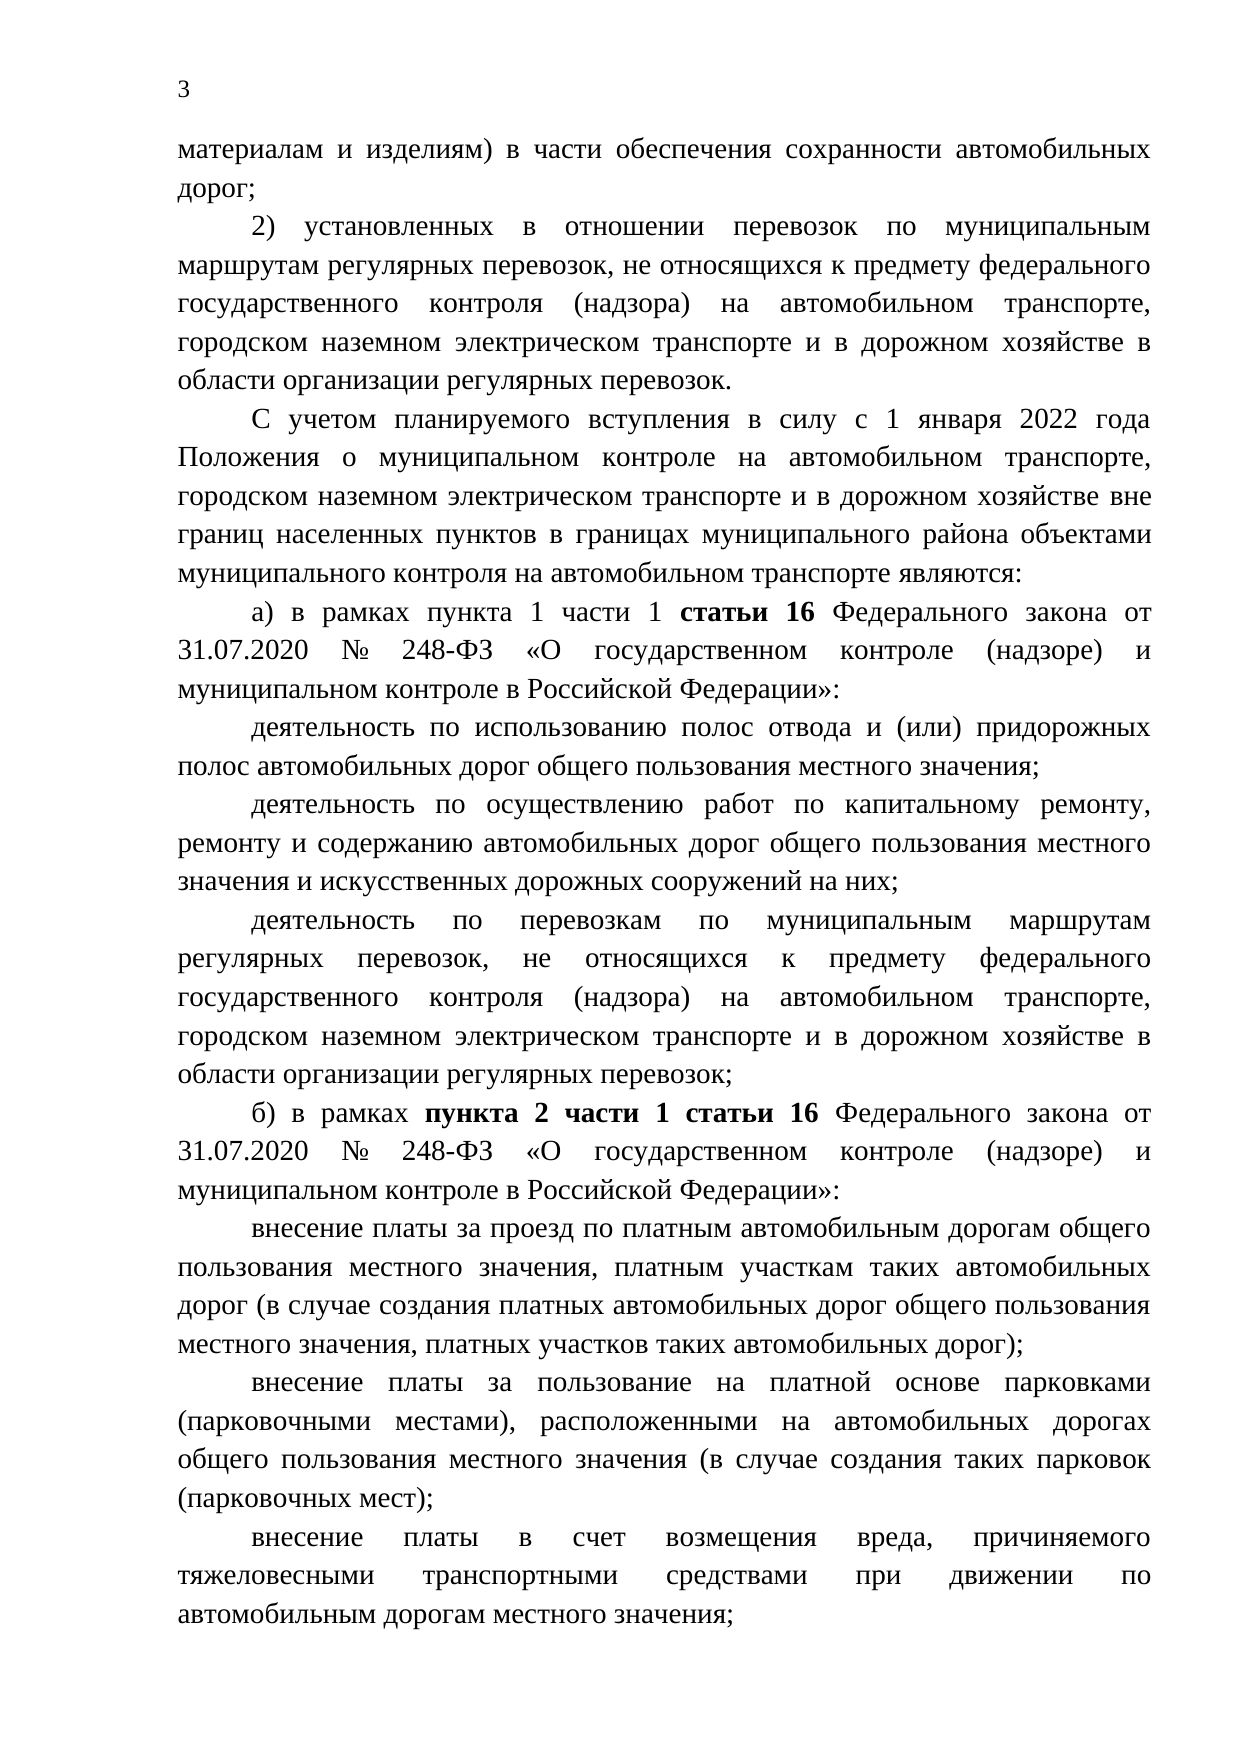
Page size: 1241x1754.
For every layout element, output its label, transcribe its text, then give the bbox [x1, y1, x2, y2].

text деятельность по использованию полос отвода и (или) придорожных полос автомобильных дорог общего пользования местного значения; [177, 709, 1152, 781]
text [177, 131, 1152, 203]
text а) в рамках пункта 1 части 1 статьи 16 Федерального закона от 31.07.2020 № 248-ФЗ «О государственном контроле (надзоре) и муниципальном контроле в Российской Федерации»: [177, 594, 1152, 704]
text внесение платы за проезд по платным автомобильным дорогам общего пользования местного значения, платным участкам таких автомобильных дорог (в случае создания платных автомобильных дорог общего пользования местного значения, платных участков таких автомобильных дорог); [177, 1210, 1152, 1359]
text 2) установленных в отношении перевозок по муниципальным маршрутам регулярных перевозок, не относящихся к предмету федерального государственного контроля (надзора) на автомобильном транспорте, городском наземном электрическом транспорте и в дорожном хозяйстве в области организации регулярных перевозок. [177, 208, 1152, 396]
text б) в рамках пункта 2 части 1 статьи 16 Федерального закона от 31.07.2020 № 248-ФЗ «О государственном контроле (надзоре) и муниципальном контроле в Российской Федерации»: [177, 1095, 1152, 1205]
text деятельность по осуществлению работ по капитальному ремонту, ремонту и содержанию автомобильных дорог общего пользования местного значения и искусственных дорожных сооружений на них; [177, 786, 1152, 897]
text деятельность по перевозкам по муниципальным маршрутам регулярных перевозок, не относящихся к предмету федерального государственного контроля (надзора) на автомобильном транспорте, городском наземном электрическом транспорте и в дорожном хозяйстве в области организации регулярных перевозок; [177, 902, 1152, 1090]
text С учетом планируемого вступления в силу с 1 января 2022 года Положения о муниципальном контроле на автомобильном транспорте, городском наземном электрическом транспорте и в дорожном хозяйстве вне границ населенных пунктов в границах муниципального района объектами муниципального контроля на автомобильном транспорте являются: [177, 401, 1152, 589]
text внесение платы в счет возмещения вреда, причиняемого тяжеловесными транспортными средствами при движении по автомобильным дорогам местного значения; [177, 1519, 1152, 1629]
text внесение платы за пользование на платной основе парковками (парковочными местами), расположенными на автомобильных дорогах общего пользования местного значения (в случае создания таких парковок (парковочных мест); [177, 1364, 1152, 1514]
